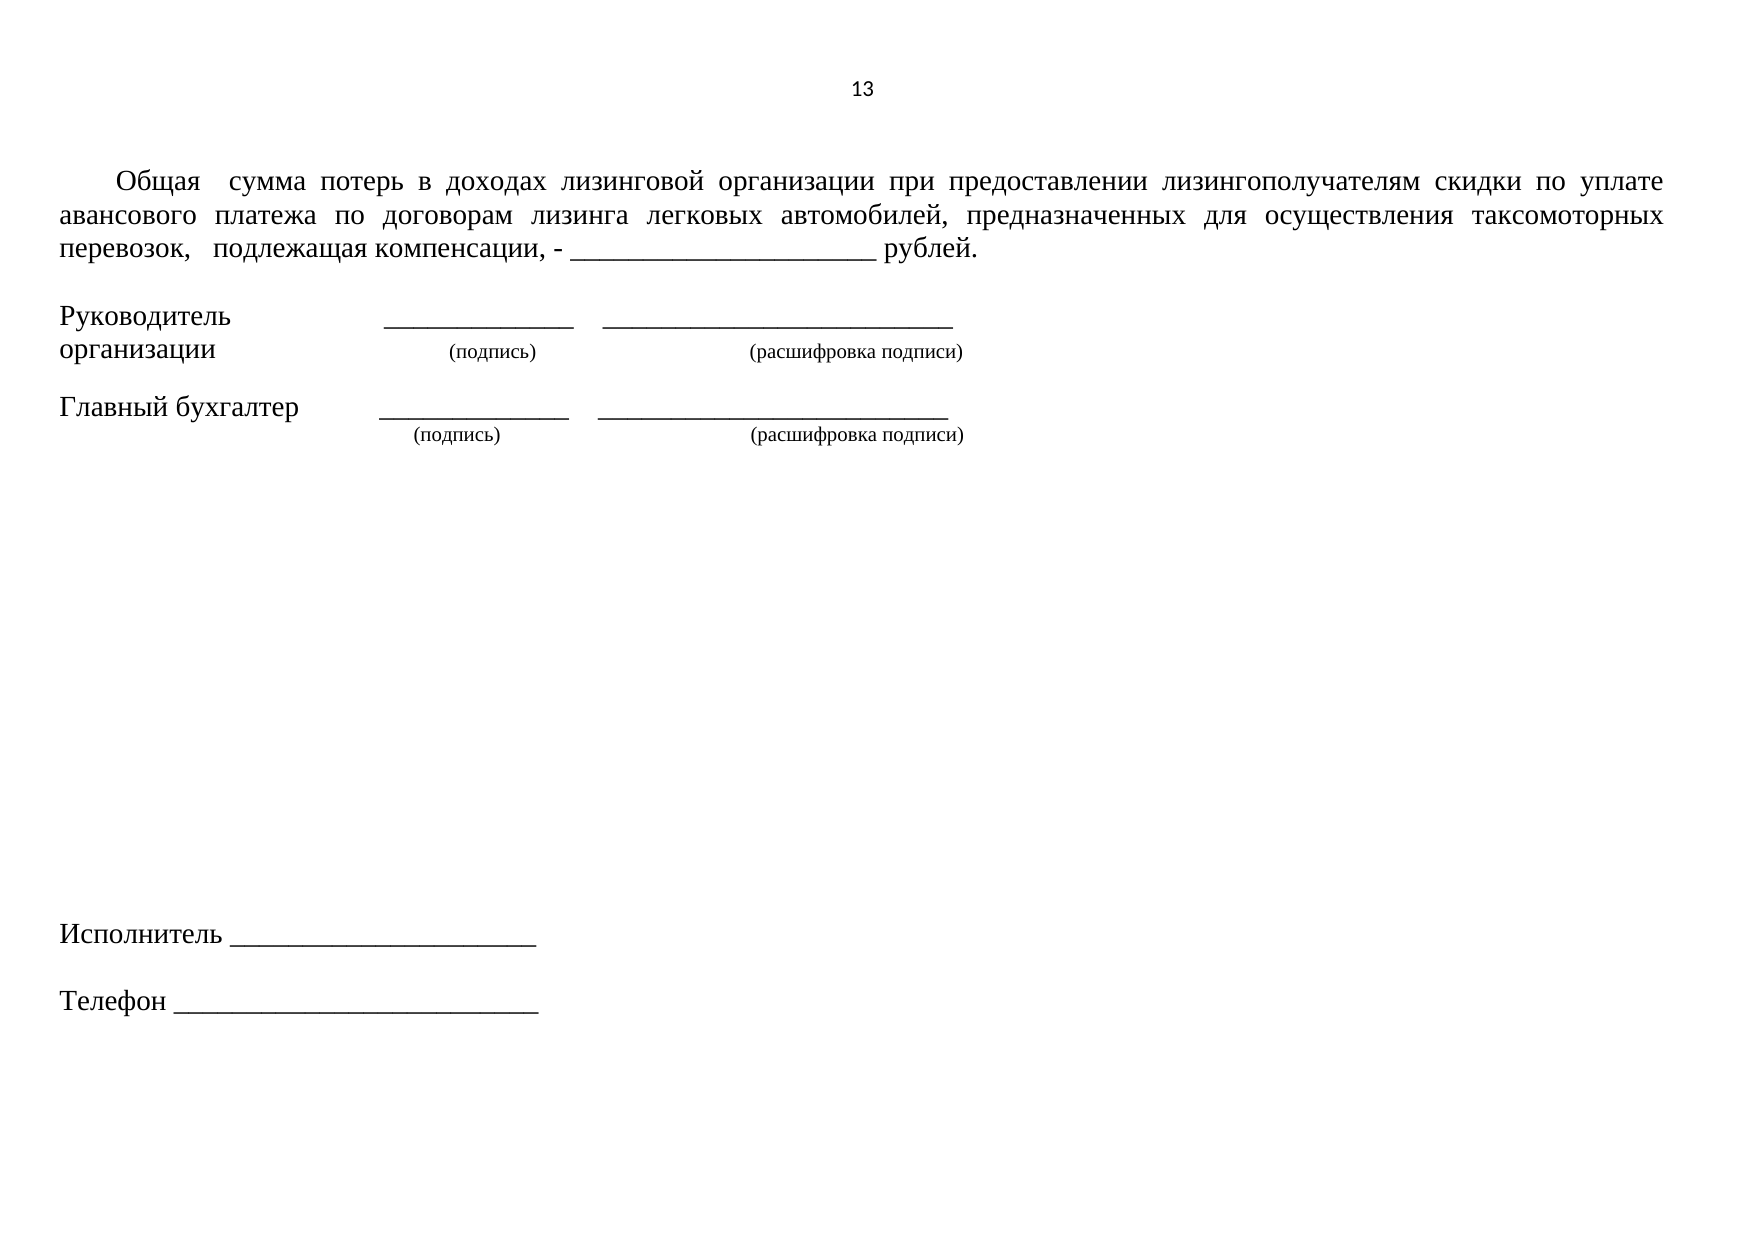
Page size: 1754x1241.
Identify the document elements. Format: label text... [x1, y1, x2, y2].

text Руководитель _____________ ________________________ [59, 298, 1665, 331]
text (подпись) (расшифровка подписи) [59, 422, 1665, 446]
text Телефон _________________________ [59, 983, 1665, 1017]
text Исполнитель _____________________ [59, 916, 1665, 949]
text организации (подпись) (расшифровка подписи) [59, 331, 1665, 365]
text Общая сумма потерь в доходах лизинговой организации при предоставлении лизингополучателям скидки по уплате авансового платежа по договорам лизинга легковых автомобилей, предназначенных для осуществления таксомоторных перевозок, подлежащая компенсации, - _____________________ рублей. [59, 163, 1665, 264]
text Главный бухгалтер _____________ ________________________ [59, 389, 1665, 422]
